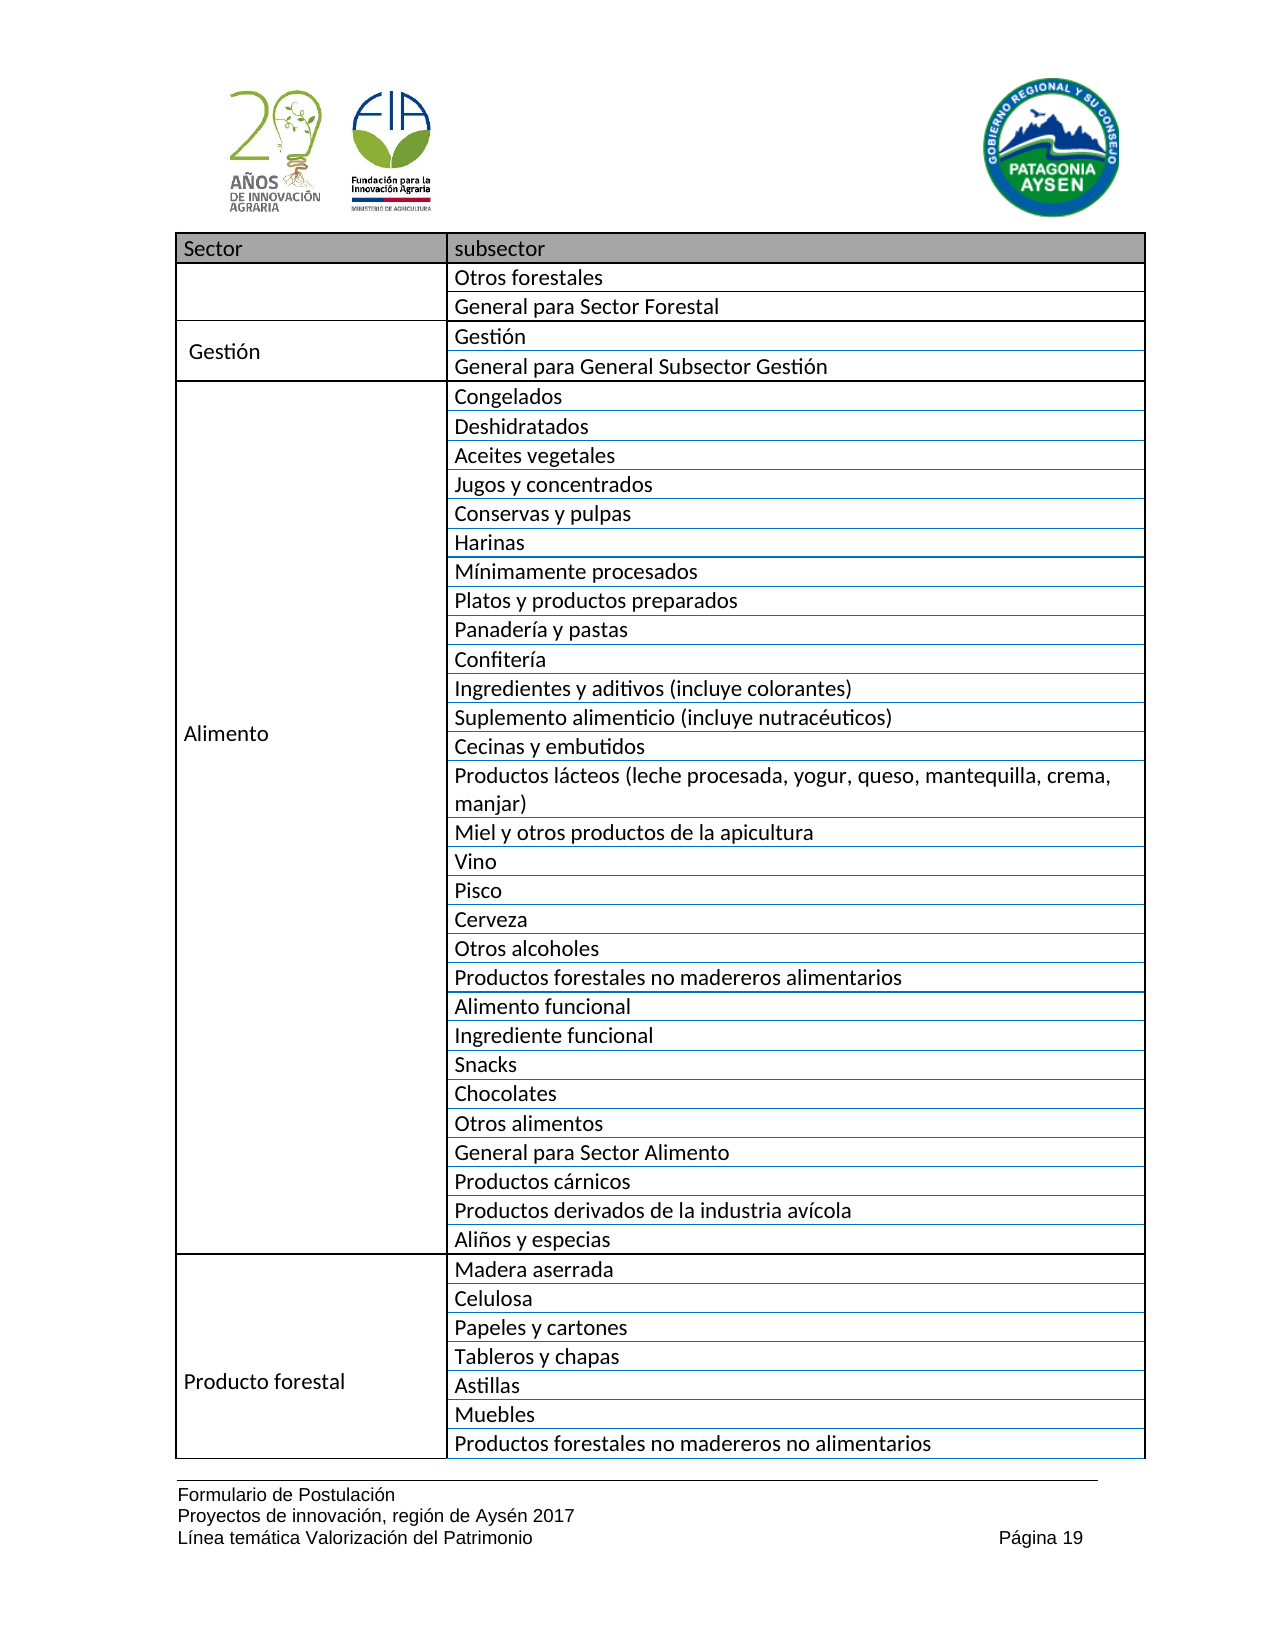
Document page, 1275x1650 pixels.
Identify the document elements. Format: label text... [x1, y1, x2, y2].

table_cell Celulosa [448, 1284, 1144, 1312]
table_cell Miel y otros productos de la apicultura [448, 818, 1144, 846]
table_cell Confitería [448, 645, 1144, 673]
table_cell Otros alimentos [448, 1109, 1144, 1137]
table_cell Madera aserrada [448, 1255, 1144, 1283]
table_cell Chocolates [448, 1080, 1144, 1108]
table_cell General para Sector Forestal [448, 292, 1144, 320]
table_header Sector [177, 234, 446, 262]
table_cell Astillas [448, 1371, 1144, 1399]
table_cell Cecinas y embutidos [448, 732, 1144, 760]
table_cell Conservas y pulpas [448, 499, 1144, 527]
table_cell Otros alcoholes [448, 934, 1144, 962]
table_cell Otros forestales [448, 264, 1144, 291]
table_cell General para General Subsector Gestión [448, 351, 1144, 380]
table_cell Muebles [448, 1400, 1144, 1428]
table_cell Ingredientes y aditivos (incluye colorantes) [448, 674, 1144, 702]
table_header subsector [448, 234, 1144, 262]
table_cell Vino [448, 847, 1144, 875]
table_cell Deshidratados [448, 411, 1144, 440]
table_cell Congelados [448, 382, 1144, 410]
table_cell Tableros y chapas [448, 1342, 1144, 1370]
table_cell Harinas [448, 529, 1144, 556]
table_cell Mínimamente procesados [448, 558, 1144, 586]
picture [981, 76, 1119, 218]
table_cell Gestión [177, 321, 446, 380]
table_cell Aceites vegetales [448, 441, 1144, 469]
table_cell Snacks [448, 1051, 1144, 1078]
table_cell Cerveza [448, 905, 1144, 933]
table_cell Productos cárnicos [448, 1167, 1144, 1195]
table_cell Suplemento alimenticio (incluye nutracéuticos) [448, 703, 1144, 731]
table_cell Producto forestal [177, 1255, 446, 1457]
table_cell Productos lácteos (leche procesada, yogur, queso, mantequilla, crema, manjar) [448, 761, 1144, 817]
table_cell Platos y productos preparados [448, 587, 1144, 614]
table_cell Gestión [448, 322, 1144, 350]
table_cell Productos forestales no madereros alimentarios [448, 963, 1144, 991]
table_cell General para Sector Alimento [448, 1138, 1144, 1166]
table_cell Productos forestales no madereros no alimentarios [448, 1429, 1144, 1457]
table_cell Alimento funcional [448, 993, 1144, 1020]
table_cell Jugos y concentrados [448, 470, 1144, 498]
table_cell Productos derivados de la industria avícola [448, 1196, 1144, 1224]
table_cell Pisco [448, 876, 1144, 904]
table_cell Papeles y cartones [448, 1313, 1144, 1341]
table_cell Aliños y especias [448, 1225, 1144, 1253]
table_cell Ingrediente funcional [448, 1021, 1144, 1049]
table_cell Alimento [177, 382, 446, 1253]
table_cell Panadería y pastas [448, 616, 1144, 644]
